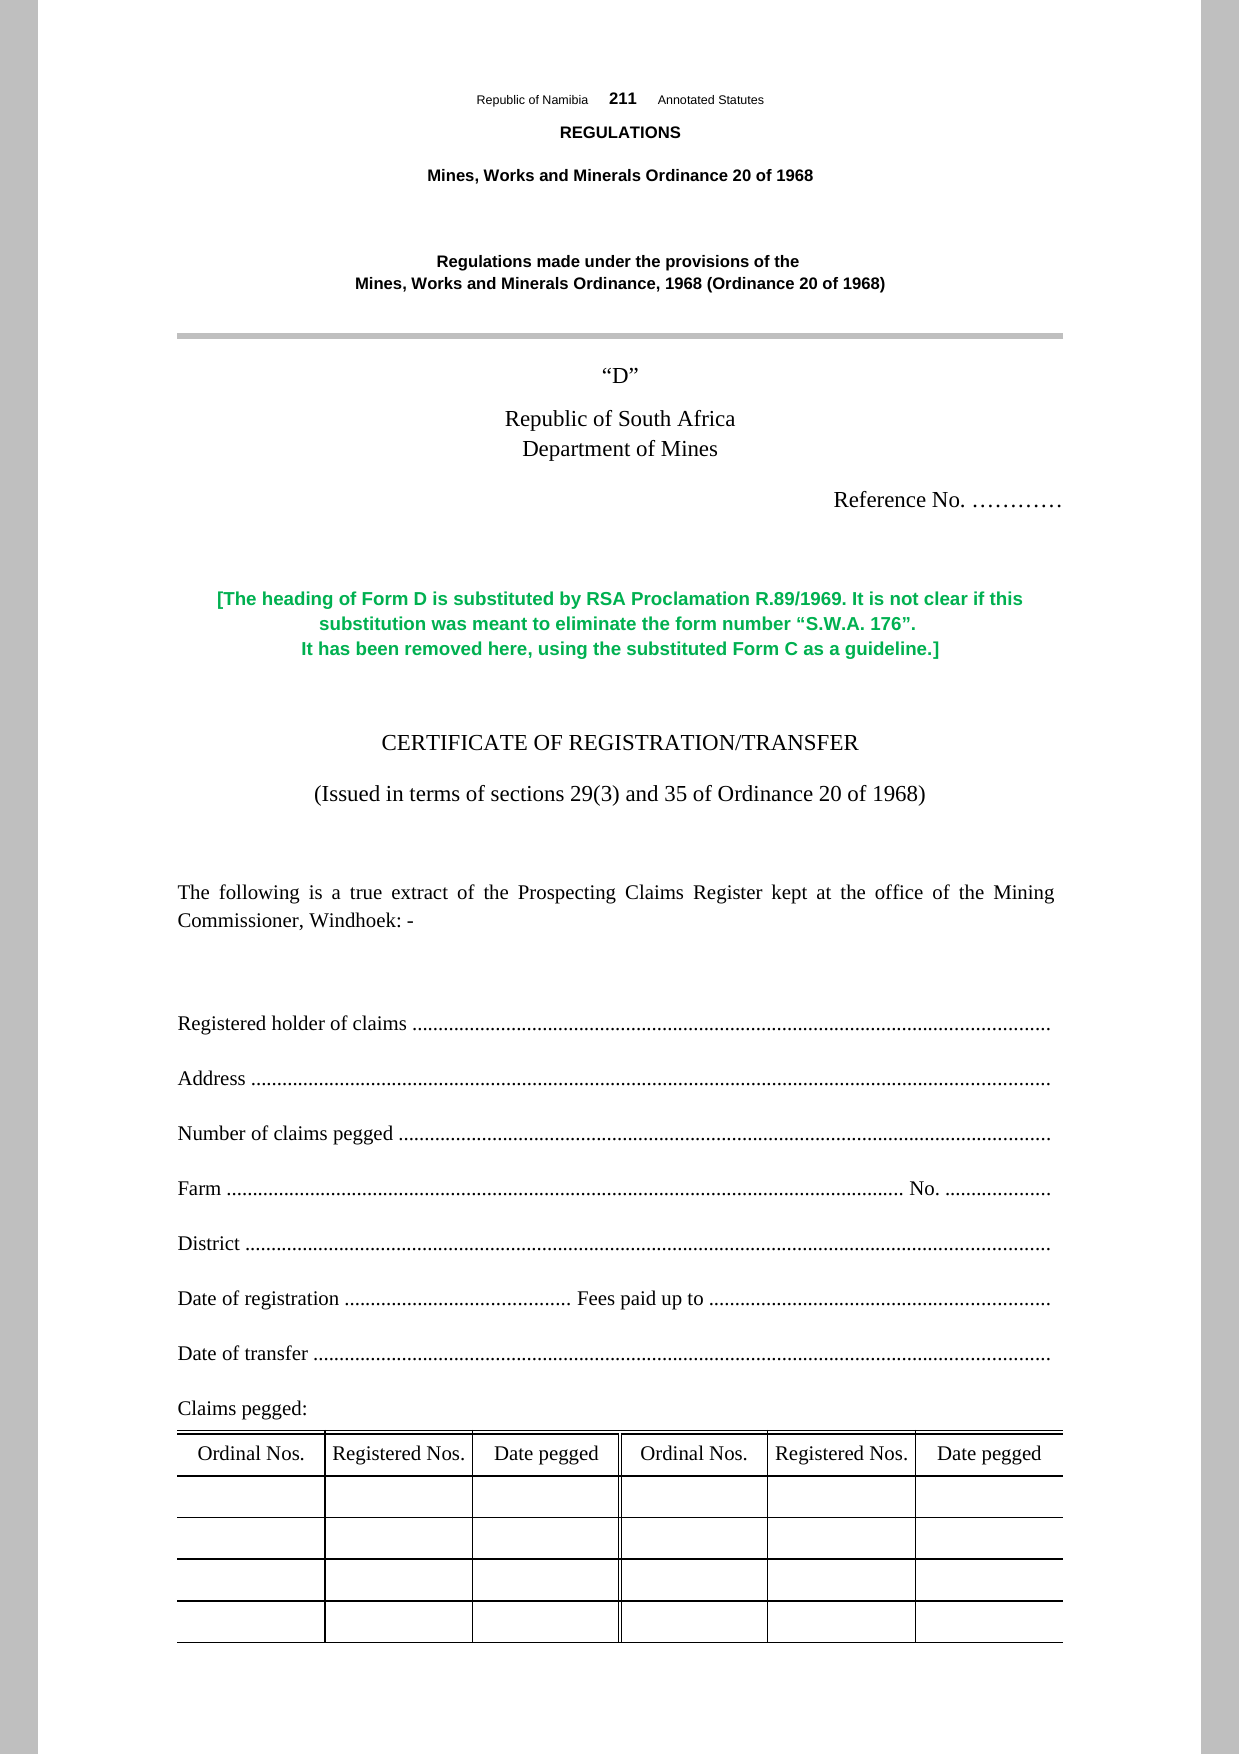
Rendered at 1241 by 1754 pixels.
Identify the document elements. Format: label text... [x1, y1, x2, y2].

table_cell [177, 1477, 324, 1517]
table_cell Farm No. [177, 1169, 1063, 1224]
table_cell [768, 1560, 915, 1600]
table_header The following is a true extract of the Prospecting Claims Register kept at the office of the Mining Commissioner, Windhoek: - [177, 874, 1063, 1004]
table_cell Ordinal Nos. [177, 1435, 324, 1475]
text Reference No. ………… [177, 486, 1063, 512]
table_cell [622, 1518, 767, 1558]
table_cell [473, 1477, 618, 1517]
text Republic of South Africa Department of Mines [177, 405, 1063, 461]
table_cell [622, 1477, 767, 1517]
table_cell [177, 1602, 324, 1642]
table_cell [768, 1518, 915, 1558]
table_cell [916, 1477, 1063, 1517]
table_cell [916, 1518, 1063, 1558]
table_cell Registered Nos. [768, 1435, 915, 1475]
table_cell [473, 1560, 618, 1600]
table_cell Date pegged [473, 1435, 618, 1475]
table_cell Registered holder of claims [177, 1004, 1063, 1059]
text [The heading of Form D is substituted by RSA Proclamation R.89/1969. It is not clear if this substitution was meant to eliminate the form number “S.W.A. 176”. It has been removed here, using the substituted Form C as a guideline.] [177, 588, 1063, 659]
table_cell District [177, 1224, 1063, 1279]
table_cell [326, 1560, 472, 1600]
table_cell Date of registration Fees paid up to [177, 1279, 1063, 1334]
table_cell [177, 1560, 324, 1600]
table_cell Claims pegged: [177, 1389, 1063, 1430]
text “D” [177, 362, 1063, 388]
table_cell [622, 1560, 767, 1600]
table_cell [916, 1560, 1063, 1600]
table_cell [768, 1602, 915, 1642]
table_cell [177, 1518, 324, 1558]
table_cell [768, 1477, 915, 1517]
table_cell [916, 1602, 1063, 1642]
table_cell [326, 1602, 472, 1642]
table_cell Number of claims pegged [177, 1114, 1063, 1169]
table_cell [326, 1477, 472, 1517]
table_cell Registered Nos. [326, 1435, 472, 1475]
table_cell [473, 1518, 618, 1558]
table_cell [622, 1602, 767, 1642]
table_cell [473, 1602, 618, 1642]
table_cell Ordinal Nos. [622, 1435, 767, 1475]
table_cell Date of transfer [177, 1334, 1063, 1389]
table_cell Address [177, 1059, 1063, 1114]
text CERTIFICATE OF REGISTRATION/TRANSFER [177, 729, 1063, 755]
text (Issued in terms of sections 29(3) and 35 of Ordinance 20 of 1968) [177, 780, 1063, 806]
table_cell [326, 1518, 472, 1558]
table_cell Date pegged [916, 1435, 1063, 1475]
